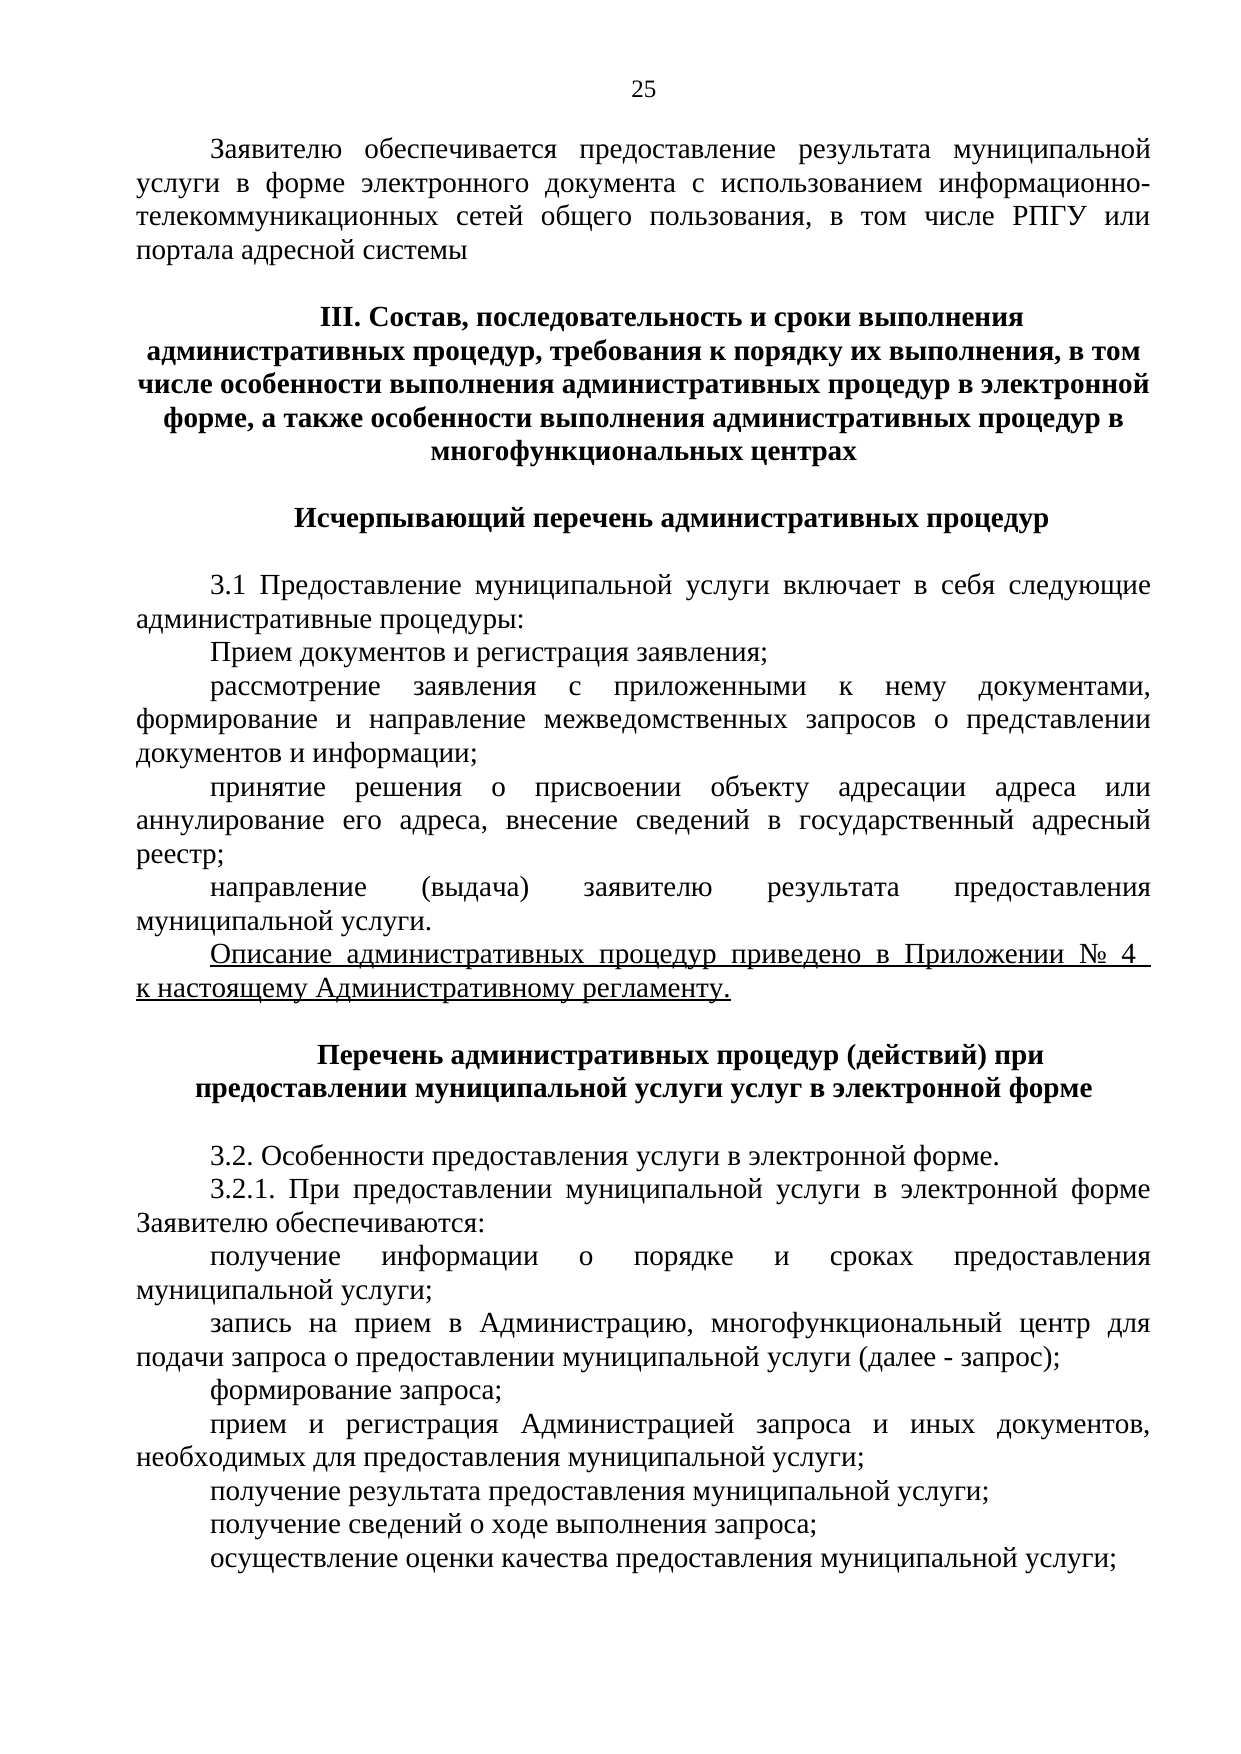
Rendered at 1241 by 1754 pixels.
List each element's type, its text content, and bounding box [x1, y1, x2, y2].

text осуществление оценки качества предоставления муниципальной услуги; [136, 1540, 1152, 1574]
text получение сведений о ходе выполнения запроса; [136, 1507, 1152, 1540]
text Заявителю обеспечивается предоставление результата муниципальной услуги в форме электронного документа с использованием информационно-телекоммуникационных сетей общего пользования, в том числе РПГУ или портала адресной системы [136, 131, 1152, 266]
text 3.2.1. При предоставлении муниципальной услуги в электронной форме Заявителю обеспечиваются: [136, 1171, 1152, 1238]
text направление (выдача) заявителю результата предоставления муниципальной услуги. [136, 869, 1152, 936]
text 3.2. Особенности предоставления услуги в электронной форме. [136, 1138, 1152, 1171]
text Прием документов и регистрация заявления; [136, 634, 1152, 668]
text 3.1 Предоставление муниципальной услуги включает в себя следующие административные процедуры: [136, 567, 1152, 634]
text III. Состав, последовательность и сроки выполнения административных процедур, требования к порядку их выполнения, в том числе особенности выполнения административных процедур в электронной форме, а также особенности выполнения административных процедур в многофункциональных центрах [136, 299, 1152, 467]
text Перечень административных процедур (действий) при предоставлении муниципальной услуги услуг в электронной форме [136, 1037, 1152, 1104]
text получение информации о порядке и сроках предоставления муниципальной услуги; [136, 1238, 1152, 1305]
text Исчерпывающий перечень административных процедур [136, 500, 1152, 534]
text рассмотрение заявления с приложенными к нему документами, формирование и направление межведомственных запросов о представлении документов и информации; [136, 668, 1152, 769]
text формирование запроса; [136, 1372, 1152, 1406]
text принятие решения о присвоении объекту адресации адреса или аннулирование его адреса, внесение сведений в государственный адресный реестр; [136, 769, 1152, 869]
text Описание административных процедур приведено в Приложении № 4 к настоящему Административному регламенту. [136, 936, 1152, 1003]
text запись на прием в Администрацию, многофункциональный центр для подачи запроса о предоставлении муниципальной услуги (далее - запрос); [136, 1305, 1152, 1372]
text прием и регистрация Администрацией запроса и иных документов, необходимых для предоставления муниципальной услуги; [136, 1406, 1152, 1473]
text получение результата предоставления муниципальной услуги; [136, 1473, 1152, 1507]
